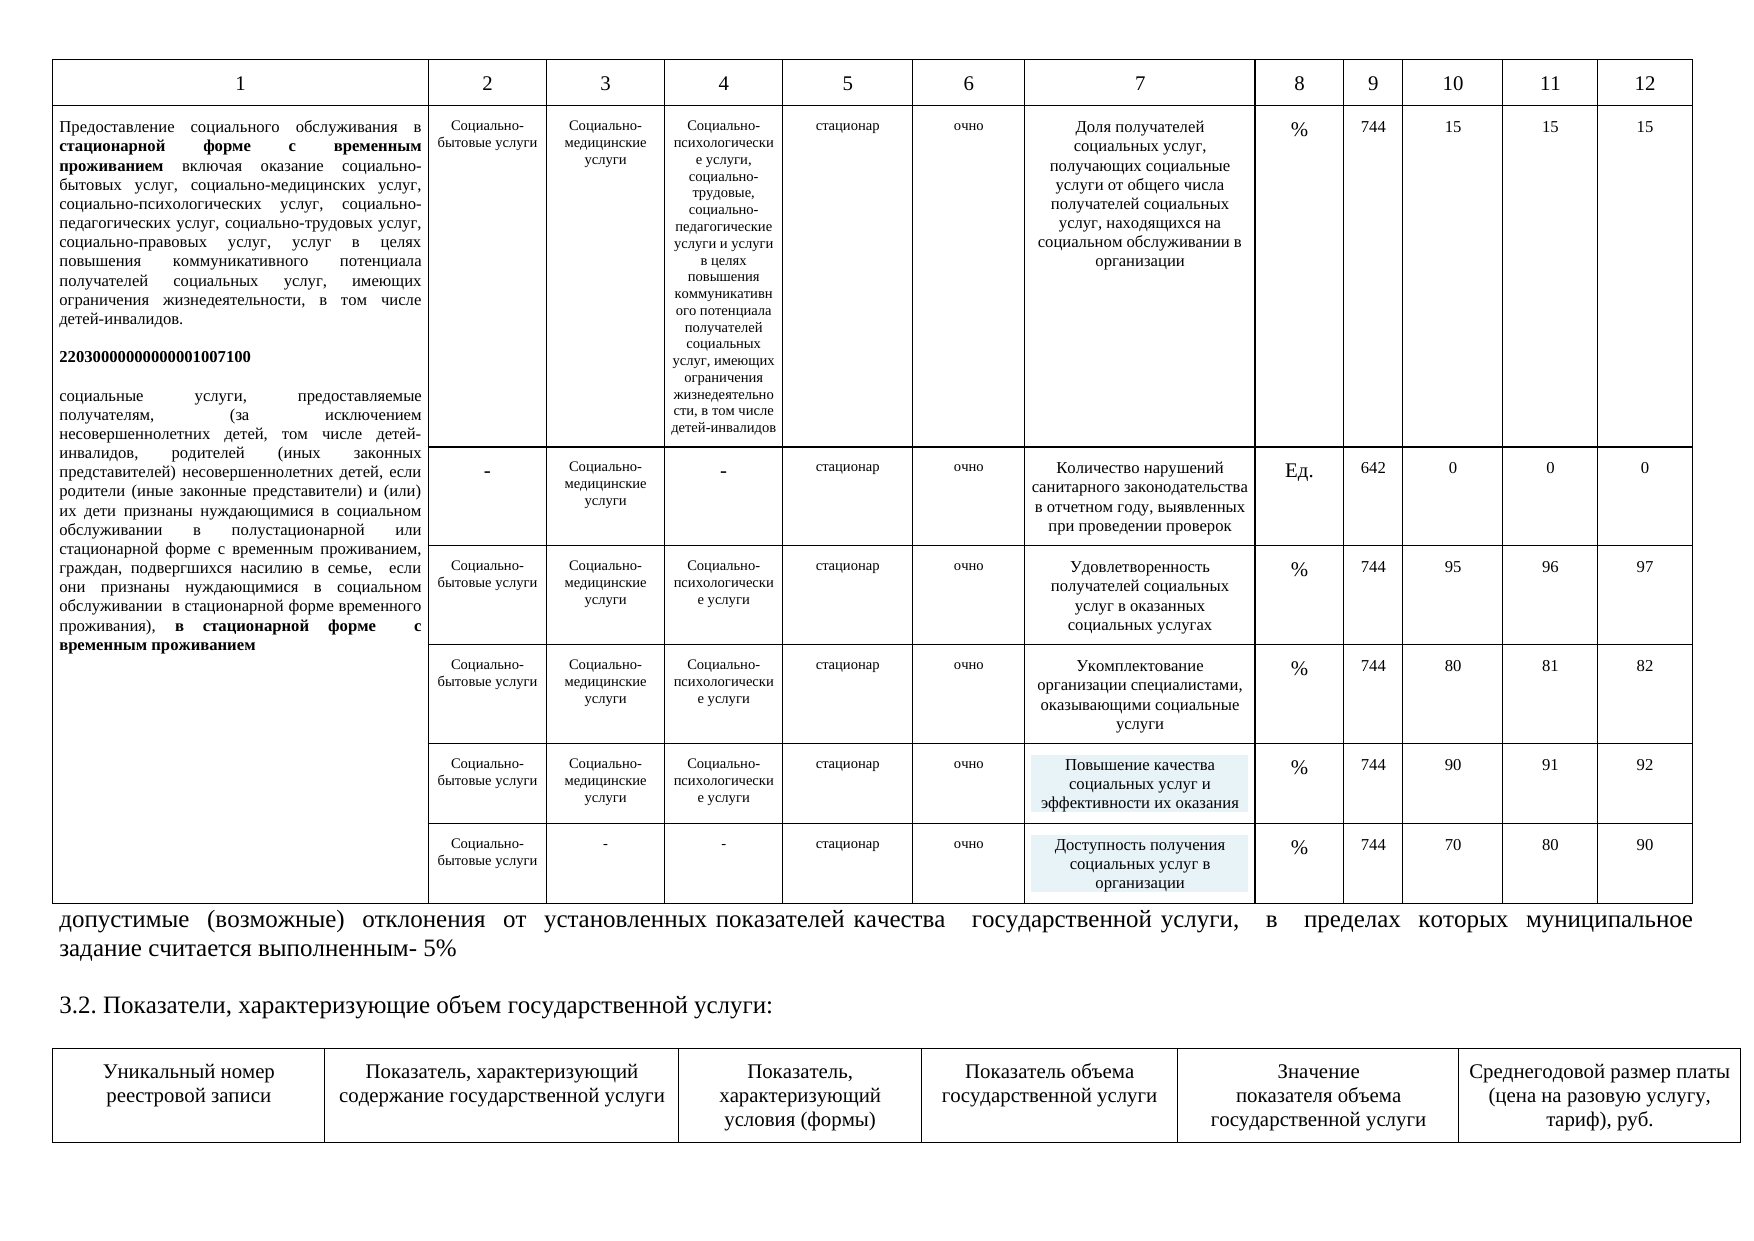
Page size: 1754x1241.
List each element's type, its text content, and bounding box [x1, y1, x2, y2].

table_cell Социально-бытовые услуги [429, 645, 546, 743]
table_cell 5 [783, 60, 912, 105]
table_cell 90 [1403, 744, 1502, 823]
table_cell 7 [1025, 60, 1254, 105]
table_cell Социально-психологические услуги, социально-трудовые, социально-педагогические услуги и услуги в целях повышения коммуникативного потенциала получателей социальных услуг, имеющих ограничения жизнедеятельности, в том числе детей-инвалидов [665, 106, 782, 446]
table_cell 15 [1403, 106, 1502, 446]
table_cell - [429, 448, 546, 545]
table_cell 744 [1344, 744, 1402, 823]
table_cell Социально-медицинские услуги [547, 106, 664, 446]
table_cell 11 [1503, 60, 1597, 105]
table_cell стационар [783, 546, 912, 644]
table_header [325, 1049, 678, 1142]
table_cell % [1256, 824, 1343, 903]
table_cell 95 [1403, 546, 1502, 644]
table_cell 1 [53, 60, 428, 105]
table_cell Социально-бытовые услуги [429, 106, 546, 446]
table_cell Социально-психологические услуги [665, 744, 782, 823]
table_cell 744 [1344, 645, 1402, 743]
table_cell % [1256, 546, 1343, 644]
table_cell 15 [1503, 106, 1597, 446]
table_cell Повышение качества социальных услуг и эффективности их оказания [1025, 744, 1254, 823]
table_cell очно [913, 106, 1024, 446]
table_cell 96 [1503, 546, 1597, 644]
table_cell 4 [665, 60, 782, 105]
table_cell очно [913, 448, 1024, 545]
table_header Показатель объема государственной услуги [922, 1049, 1177, 1142]
table_cell 0 [1598, 448, 1692, 545]
table_cell 70 [1403, 824, 1502, 903]
table_cell 3 [547, 60, 664, 105]
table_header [679, 1049, 921, 1142]
text 3.2. Показатели, характеризующие объем государственной услуги: [59, 990, 1695, 1019]
table_cell очно [913, 546, 1024, 644]
table_header Значение показателя объема государственной услуги [1178, 1049, 1458, 1142]
table_cell 6 [913, 60, 1024, 105]
table_cell 0 [1503, 448, 1597, 545]
table_cell 2 [429, 60, 546, 105]
table_header Среднегодовой размер платы (цена на разовую услугу, тариф), руб. [1459, 1049, 1740, 1142]
table_cell 91 [1503, 744, 1597, 823]
table_cell Социально-психологические услуги [665, 546, 782, 644]
table_cell % [1256, 645, 1343, 743]
table_cell 15 [1598, 106, 1692, 446]
table_cell 90 [1598, 824, 1692, 903]
table_cell стационар [783, 744, 912, 823]
table_cell 642 [1344, 448, 1402, 545]
table_cell 744 [1344, 106, 1402, 446]
table_cell - [547, 824, 664, 903]
table_cell - [665, 448, 782, 545]
table_cell Социально-бытовые услуги [429, 824, 546, 903]
table_cell % [1256, 744, 1343, 823]
table_cell стационар [783, 448, 912, 545]
table_cell стационар [783, 824, 912, 903]
table_cell очно [913, 824, 1024, 903]
table_cell 10 [1403, 60, 1502, 105]
table_cell Социально-психологические услуги [665, 645, 782, 743]
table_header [53, 1049, 324, 1142]
table_cell 0 [1403, 448, 1502, 545]
table_cell Количество нарушений санитарного законодательства в отчетном году, выявленных при проведении проверок [1025, 448, 1254, 545]
table_cell стационар [783, 106, 912, 446]
table_cell 9 [1344, 60, 1402, 105]
table_cell Доступность получения социальных услуг в организации [1025, 824, 1254, 903]
table_cell Социально-медицинские услуги [547, 448, 664, 545]
table_cell Ед. [1256, 448, 1343, 545]
table_cell Удовлетворенность получателей социальных услуг в оказанных социальных услугах [1025, 546, 1254, 644]
table_cell стационар [783, 645, 912, 743]
table_cell Предоставление социального обслуживания в стационарной форме с временным проживанием включая оказание социально-бытовых услуг, социально-медицинских услуг, социально-психологических услуг, социально-педагогических услуг, социально-трудовых услуг, социально-правовых услуг, услуг в целях повышения коммуникативного потенциала получателей социальных услуг, имеющих ограничения жизнедеятельности, в том числе детей-инвалидов. 22030000000000001007100 социальные услуги, предоставляемые получателям, (за исключением несовершеннолетних детей, том числе детей-инвалидов, родителей (иных законных представителей) несовершеннолетних детей, если родители (иные законные представители) и (или) их дети признаны нуждающимися в социальном обслуживании в полустационарной или стационарной форме с временным проживанием, граждан, подвергшихся насилию в семье, если они признаны нуждающимися в социальном обслуживании в стационарной форме временного проживания), в стационарной форме с временным проживанием [53, 106, 428, 903]
table_cell Укомплектование организации специалистами, оказывающими социальные услуги [1025, 645, 1254, 743]
table_cell очно [913, 744, 1024, 823]
table_cell Социально-медицинские услуги [547, 546, 664, 644]
table_cell - [665, 824, 782, 903]
table_cell 92 [1598, 744, 1692, 823]
table_cell 12 [1598, 60, 1692, 105]
table_cell 81 [1503, 645, 1597, 743]
table_cell Социально-медицинские услуги [547, 645, 664, 743]
text допустимые (возможные) отклонения от установленных показателей качества государственной услуги, в пределах которых муниципальное задание считается выполненным- 5% [59, 904, 1695, 961]
table_cell Социально-бытовые услуги [429, 546, 546, 644]
table_cell очно [913, 645, 1024, 743]
table_cell Доля получателей социальных услуг, получающих социальные услуги от общего числа получателей социальных услуг, находящихся на социальном обслуживании в организации [1025, 106, 1254, 446]
table_cell Социально-медицинские услуги [547, 744, 664, 823]
table_cell 82 [1598, 645, 1692, 743]
table_cell 8 [1256, 60, 1343, 105]
table_cell Социально-бытовые услуги [429, 744, 546, 823]
table_cell % [1256, 106, 1343, 446]
table_cell 744 [1344, 824, 1402, 903]
table_cell 80 [1503, 824, 1597, 903]
table_cell 80 [1403, 645, 1502, 743]
table_cell 97 [1598, 546, 1692, 644]
table_cell 744 [1344, 546, 1402, 644]
